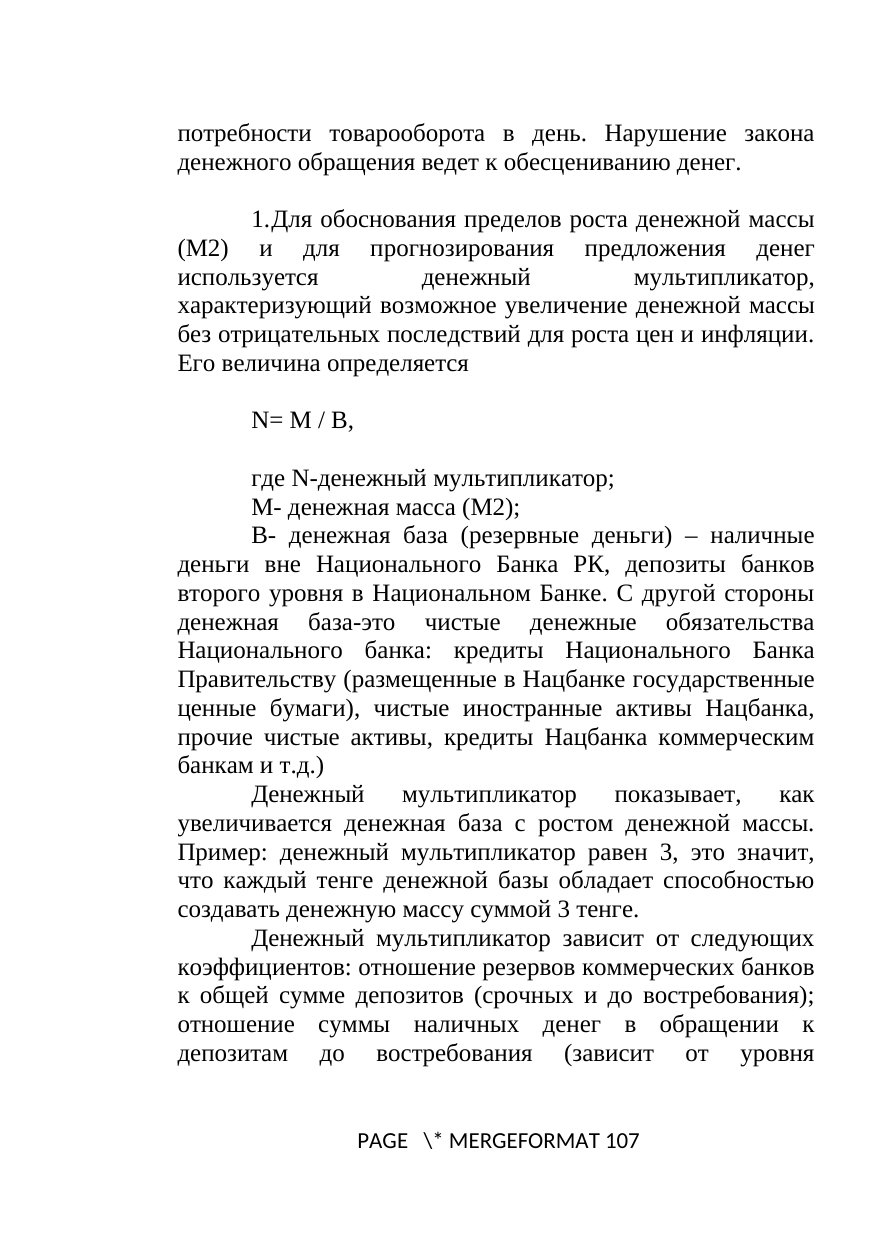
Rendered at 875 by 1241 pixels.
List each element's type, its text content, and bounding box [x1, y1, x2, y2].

text М- денежная масса (М2); [177, 492, 815, 521]
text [177, 923, 815, 1067]
text Денежный мультипликатор показывает, как увеличивается денежная база с ростом денежной массы. Пример: денежный мультипликатор равен 3, это значит, что каждый тенге денежной базы обладает способностью создавать денежную массу суммой 3 тенге. [177, 779, 815, 923]
text В- денежная база (резервные деньги) – наличные деньги вне Национального Банка РК, депозиты банков второго уровня в Национальном Банке. С другой стороны денежная база-это чистые денежные обязательства Национального банка: кредиты Национального Банка Правительству (размещенные в Нацбанке государственные ценные бумаги), чистые иностранные активы Нацбанка, прочие чистые активы, кредиты Нацбанка коммерческим банкам и т.д.) [177, 521, 815, 779]
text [177, 118, 815, 176]
list Для обоснования пределов роста денежной массы (М2) и для прогнозирования предложения денег используется денежный мультипликатор, характеризующий возможное увеличение денежной массы без отрицательных последствий для роста цен и инфляции. Его величина определяется [177, 204, 815, 377]
text N= М / В, [177, 406, 815, 434]
text где N-денежный мультипликатор; [177, 463, 815, 492]
